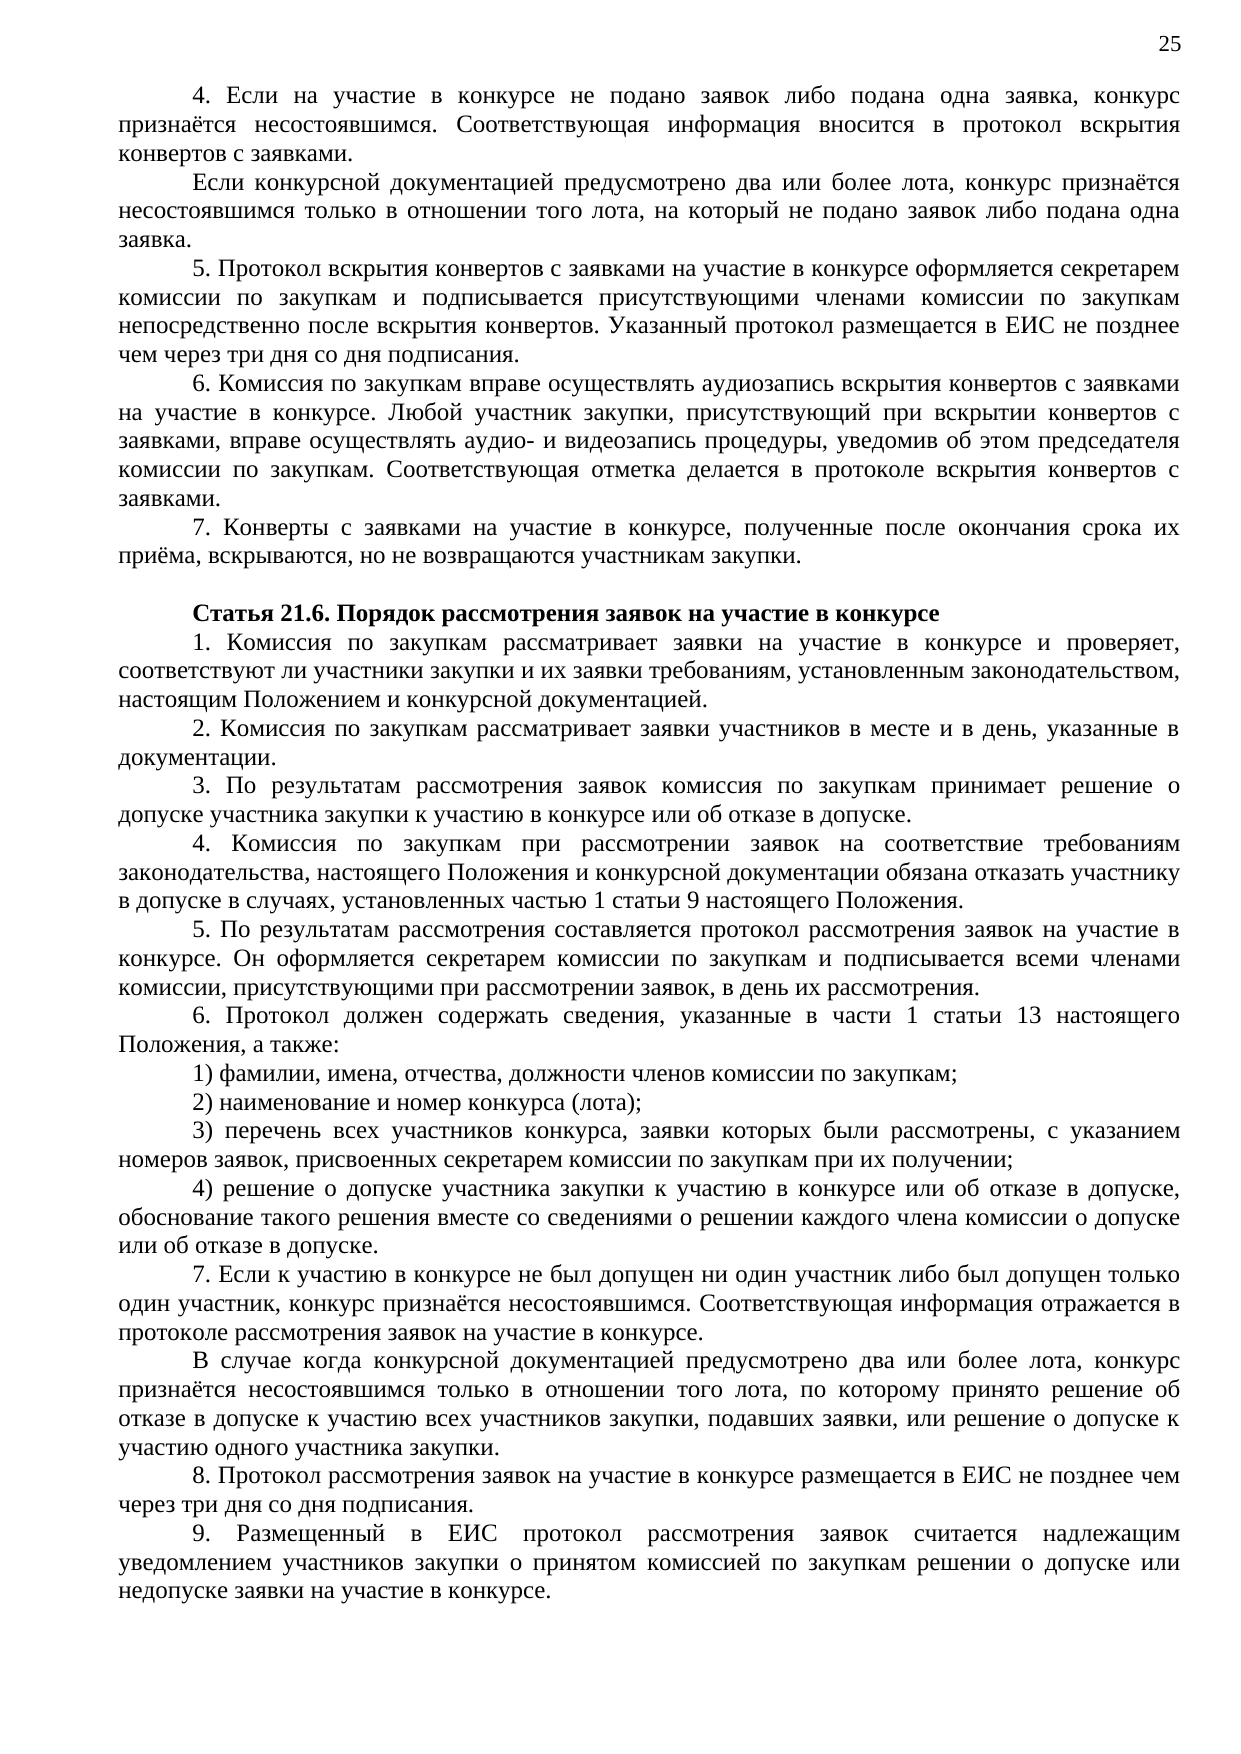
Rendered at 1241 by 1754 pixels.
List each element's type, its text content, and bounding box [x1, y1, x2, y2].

text 2) наименование и номер конкурса (лота); [118, 1087, 1181, 1116]
text 5. По результатам рассмотрения составляется протокол рассмотрения заявок на участие в конкурсе. Он оформляется секретарем комиссии по закупкам и подписывается всеми членами комиссии, присутствующими при рассмотрении заявок, в день их рассмотрения. [118, 914, 1181, 1001]
text В случае когда конкурсной документацией предусмотрено два или более лота, конкурс признаётся несостоявшимся только в отношении того лота, по которому принято решение об отказе в допуске к участию всех участников закупки, подавших заявки, или решение о допуске к участию одного участника закупки. [118, 1346, 1181, 1461]
text 4. Если на участие в конкурсе не подано заявок либо подана одна заявка, конкурс признаётся несостоявшимся. Соответствующая информация вносится в протокол вскрытия конвертов с заявками. [118, 81, 1181, 167]
text 6. Протокол должен содержать сведения, указанные в части 1 статьи 13 настоящего Положения, а также: [118, 1001, 1181, 1058]
text 9. Размещенный в ЕИС протокол рассмотрения заявок считается надлежащим уведомлением участников закупки о принятом комиссией по закупкам решении о допуске или недопуске заявки на участие в конкурсе. [118, 1518, 1181, 1604]
text Если конкурсной документацией предусмотрено два или более лота, конкурс признаётся несостоявшимся только в отношении того лота, на который не подано заявок либо подана одна заявка. [118, 167, 1181, 253]
text 4) решение о допуске участника закупки к участию в конкурсе или об отказе в допуске, обоснование такого решения вместе со сведениями о решении каждого члена комиссии о допуске или об отказе в допуске. [118, 1173, 1181, 1259]
text 6. Комиссия по закупкам вправе осуществлять аудиозапись вскрытия конвертов с заявками на участие в конкурсе. Любой участник закупки, присутствующий при вскрытии конвертов с заявками, вправе осуществлять аудио- и видеозапись процедуры, уведомив об этом председателя комиссии по закупкам. Соответствующая отметка делается в протоколе вскрытия конвертов с заявками. [118, 368, 1181, 512]
text 3) перечень всех участников конкурса, заявки которых были рассмотрены, с указанием номеров заявок, присвоенных секретарем комиссии по закупкам при их получении; [118, 1116, 1181, 1173]
text 7. Конверты с заявками на участие в конкурсе, полученные после окончания срока их приёма, вскрываются, но не возвращаются участникам закупки. [118, 512, 1181, 569]
text 5. Протокол вскрытия конвертов с заявками на участие в конкурсе оформляется секретарем комиссии по закупкам и подписывается присутствующими членами комиссии по закупкам непосредственно после вскрытия конвертов. Указанный протокол размещается в ЕИС не позднее чем через три дня со дня подписания. [118, 253, 1181, 368]
text 7. Если к участию в конкурсе не был допущен ни один участник либо был допущен только один участник, конкурс признаётся несостоявшимся. Соответствующая информация отражается в протоколе рассмотрения заявок на участие в конкурсе. [118, 1259, 1181, 1346]
text 8. Протокол рассмотрения заявок на участие в конкурсе размещается в ЕИС не позднее чем через три дня со дня подписания. [118, 1461, 1181, 1518]
text Статья 21.6. Порядок рассмотрения заявок на участие в конкурсе [118, 598, 1181, 627]
text 1) фамилии, имена, отчества, должности членов комиссии по закупкам; [118, 1058, 1181, 1087]
text 2. Комиссия по закупкам рассматривает заявки участников в месте и в день, указанные в документации. [118, 713, 1181, 771]
text 4. Комиссия по закупкам при рассмотрении заявок на соответствие требованиям законодательства, настоящего Положения и конкурсной документации обязана отказать участнику в допуске в случаях, установленных частью 1 статьи 9 настоящего Положения. [118, 828, 1181, 914]
text 1. Комиссия по закупкам рассматривает заявки на участие в конкурсе и проверяет, соответствуют ли участники закупки и их заявки требованиям, установленным законодательством, настоящим Положением и конкурсной документацией. [118, 627, 1181, 713]
text 3. По результатам рассмотрения заявок комиссия по закупкам принимает решение о допуске участника закупки к участию в конкурсе или об отказе в допуске. [118, 771, 1181, 828]
